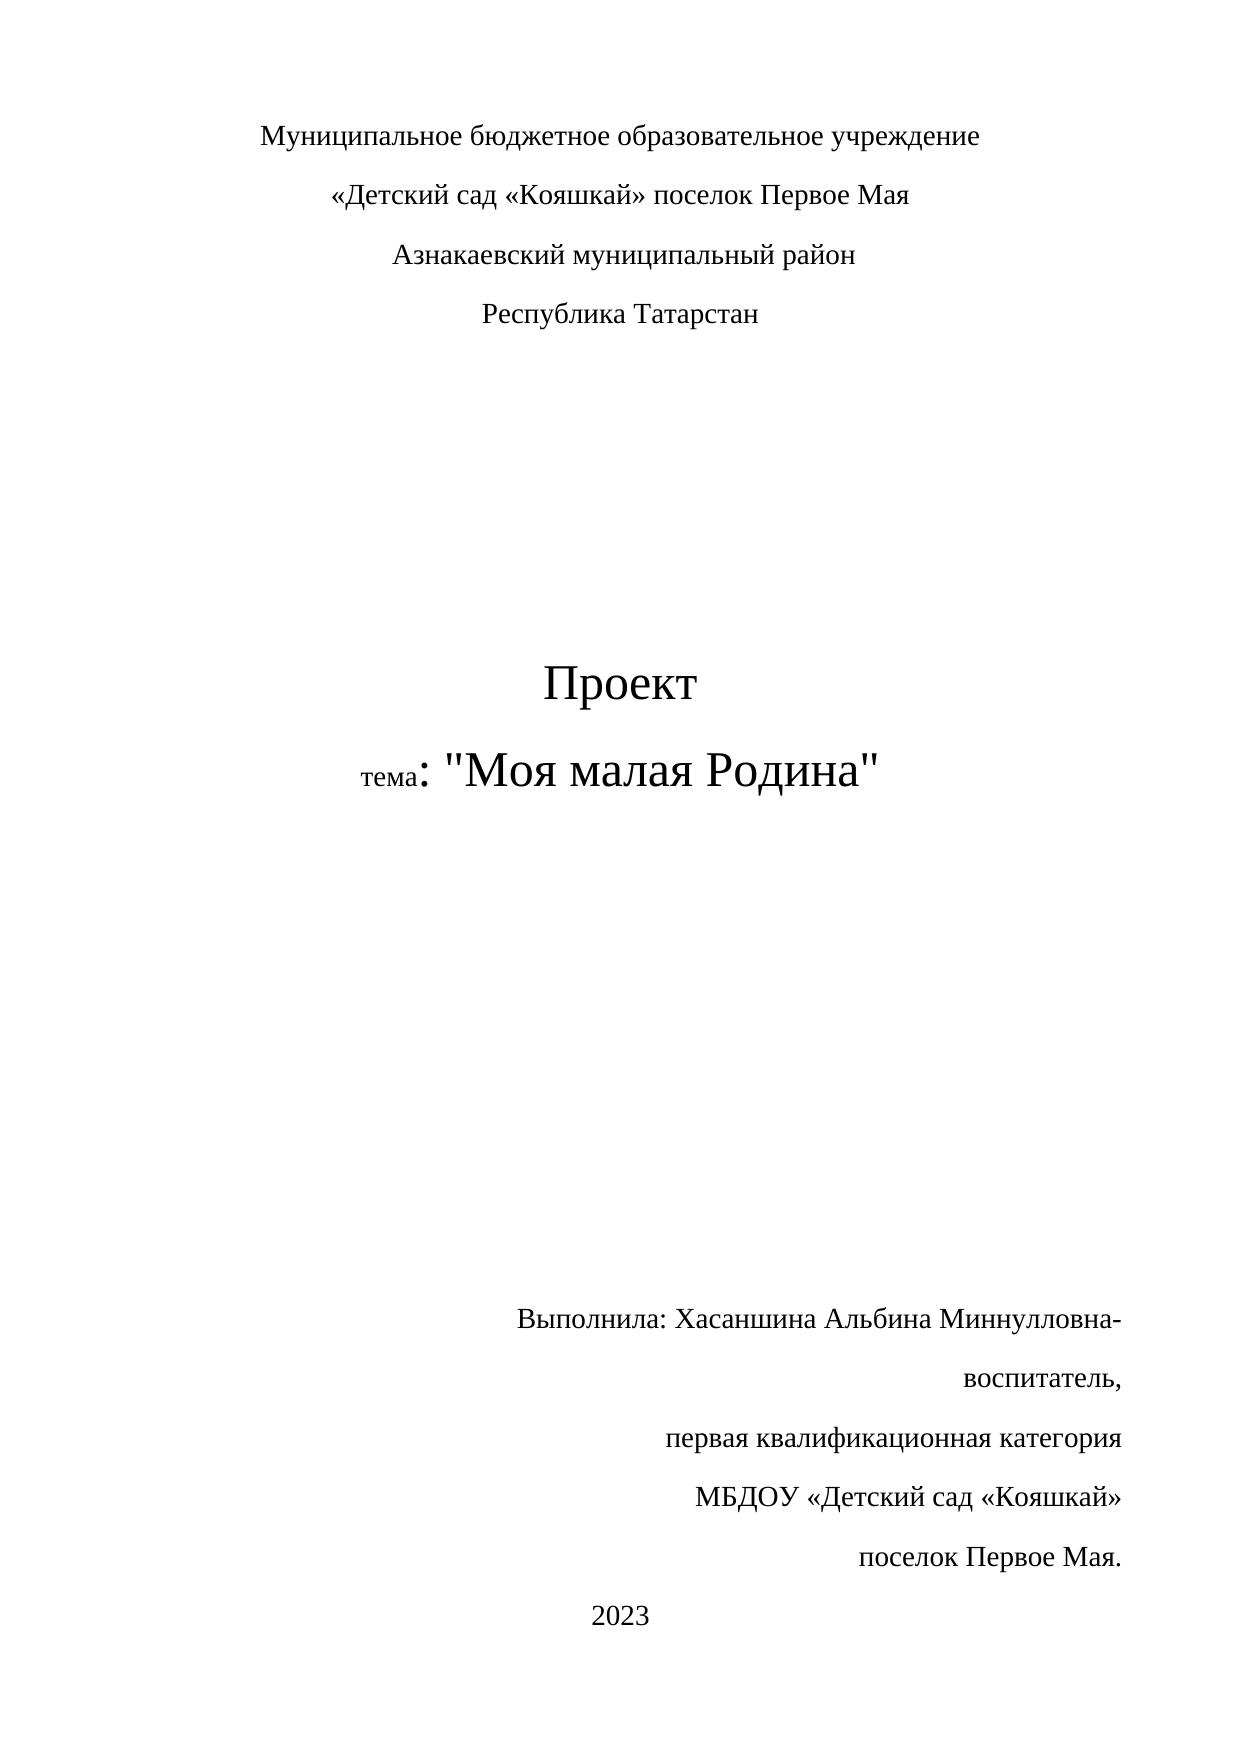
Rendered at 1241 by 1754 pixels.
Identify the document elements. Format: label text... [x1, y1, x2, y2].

text МБДОУ «Детский сад «Кояшкай» [118, 1479, 1122, 1513]
text Муниципальное бюджетное образовательное учреждение [118, 118, 1122, 152]
text Проект [118, 652, 1122, 710]
text поселок Первое Мая. [118, 1539, 1122, 1572]
text тема: "Моя малая Родина" [118, 739, 1122, 797]
text Республика Татарстан [118, 296, 1122, 330]
text 2023 [118, 1598, 1122, 1632]
text «Детский сад «Кояшкай» поселок Первое Мая [118, 177, 1122, 211]
text Азнакаевский муниципальный район [118, 237, 1122, 270]
text воспитатель, [118, 1361, 1122, 1394]
text Выполнила: Хасаншина Альбина Миннулловна- [118, 1301, 1122, 1335]
text первая квалификационная категория [118, 1420, 1122, 1453]
